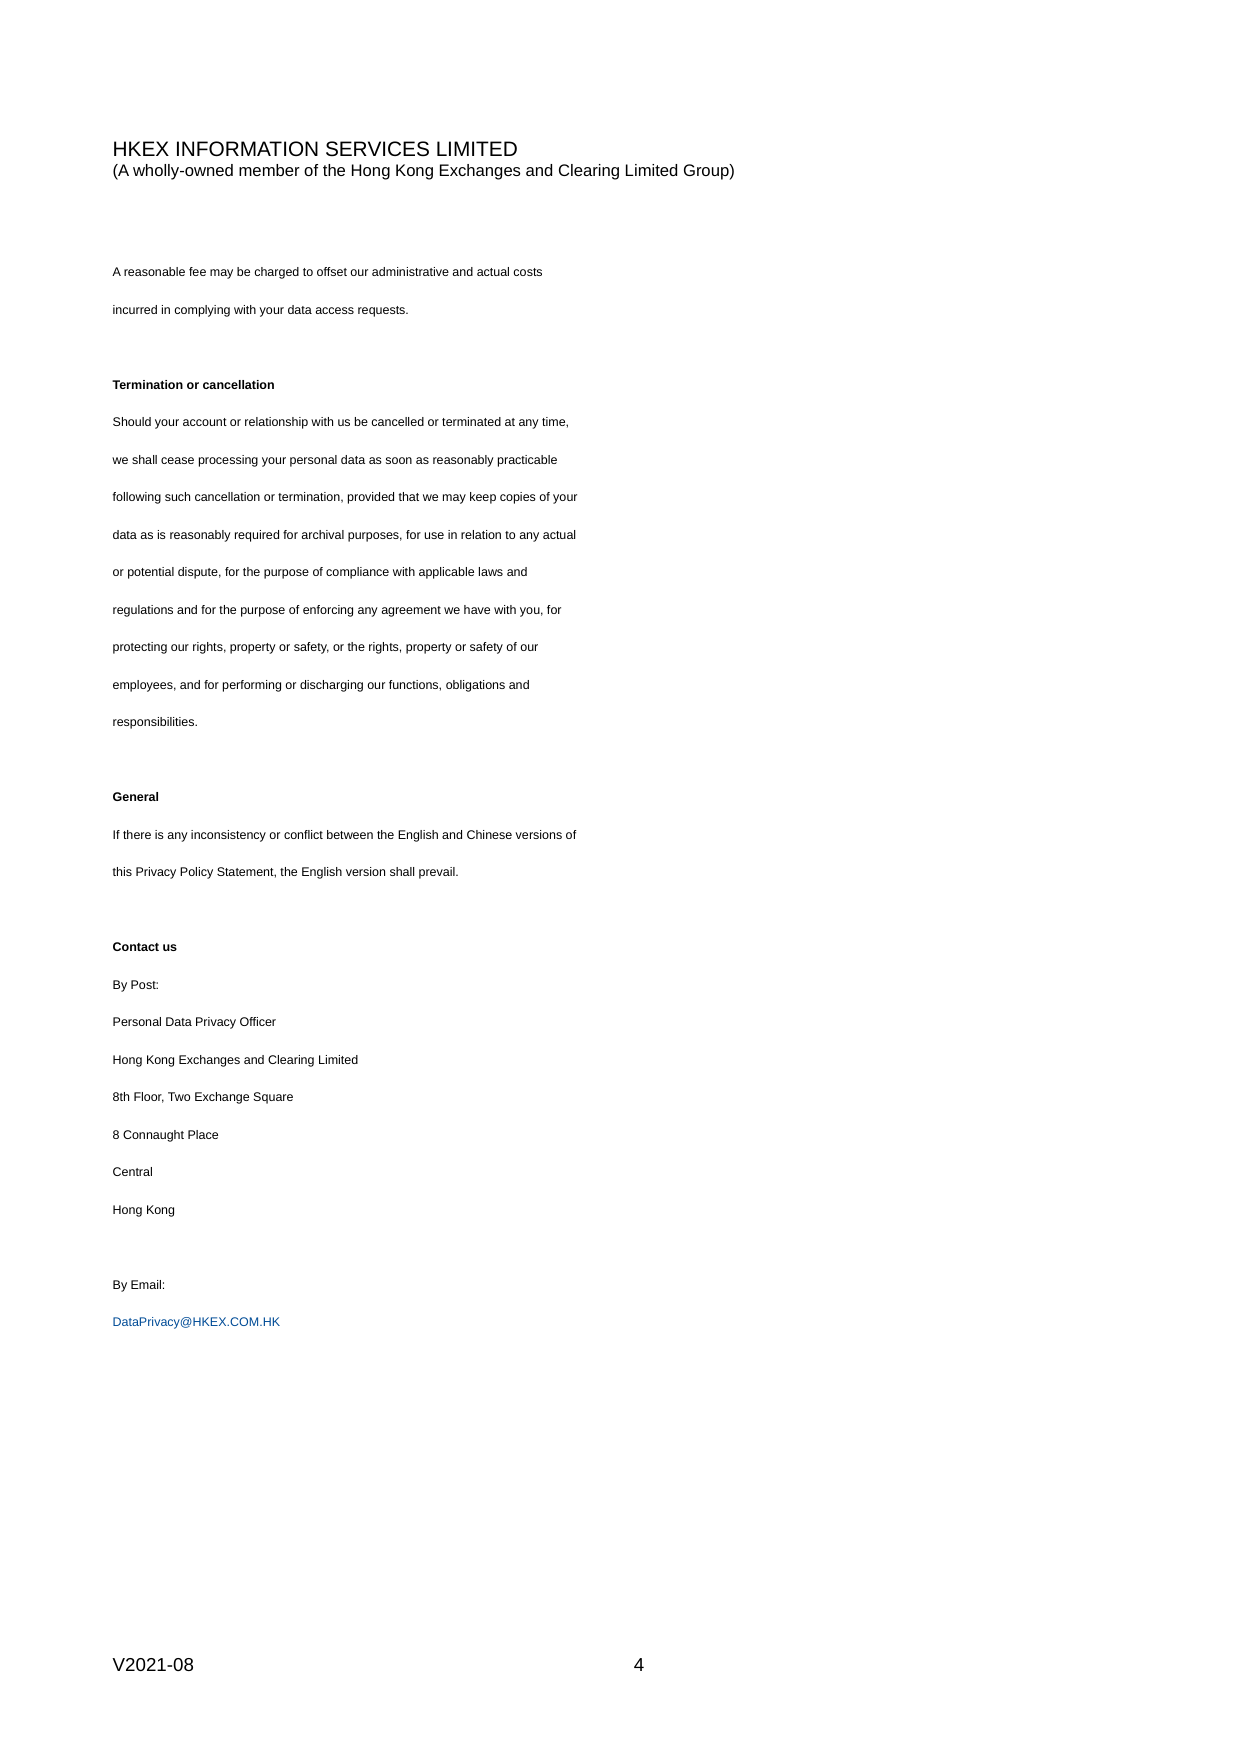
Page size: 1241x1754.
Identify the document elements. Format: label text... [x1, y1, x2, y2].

text 8 Connaught Place Central Hong Kong By Email: DataPrivacy@HKEX.COM.HK [112, 1116, 583, 1341]
text General If there is any inconsistency or conflict between the English and Chinese versions of this Privacy Policy Statement, the English version shall prevail. [112, 778, 583, 891]
text Termination or cancellation Should your account or relationship with us be cancelled or terminated at any time, we shall cease processing your personal data as soon as reasonably practicable following such cancellation or termination, provided that we may keep copies of your data as is reasonably required for archival purposes, for use in relation to any actual or potential dispute, for the purpose of compliance with applicable laws and regulations and for the purpose of enforcing any agreement we have with you, for protecting our rights, property or safety, or the rights, property or safety of our employees, and for performing or discharging our functions, obligations and responsibilities. [112, 366, 583, 741]
text Contact us By Post: Personal Data Privacy Officer Hong Kong Exchanges and Clearing Limited 8th Floor, Two Exchange Square [112, 928, 583, 1116]
